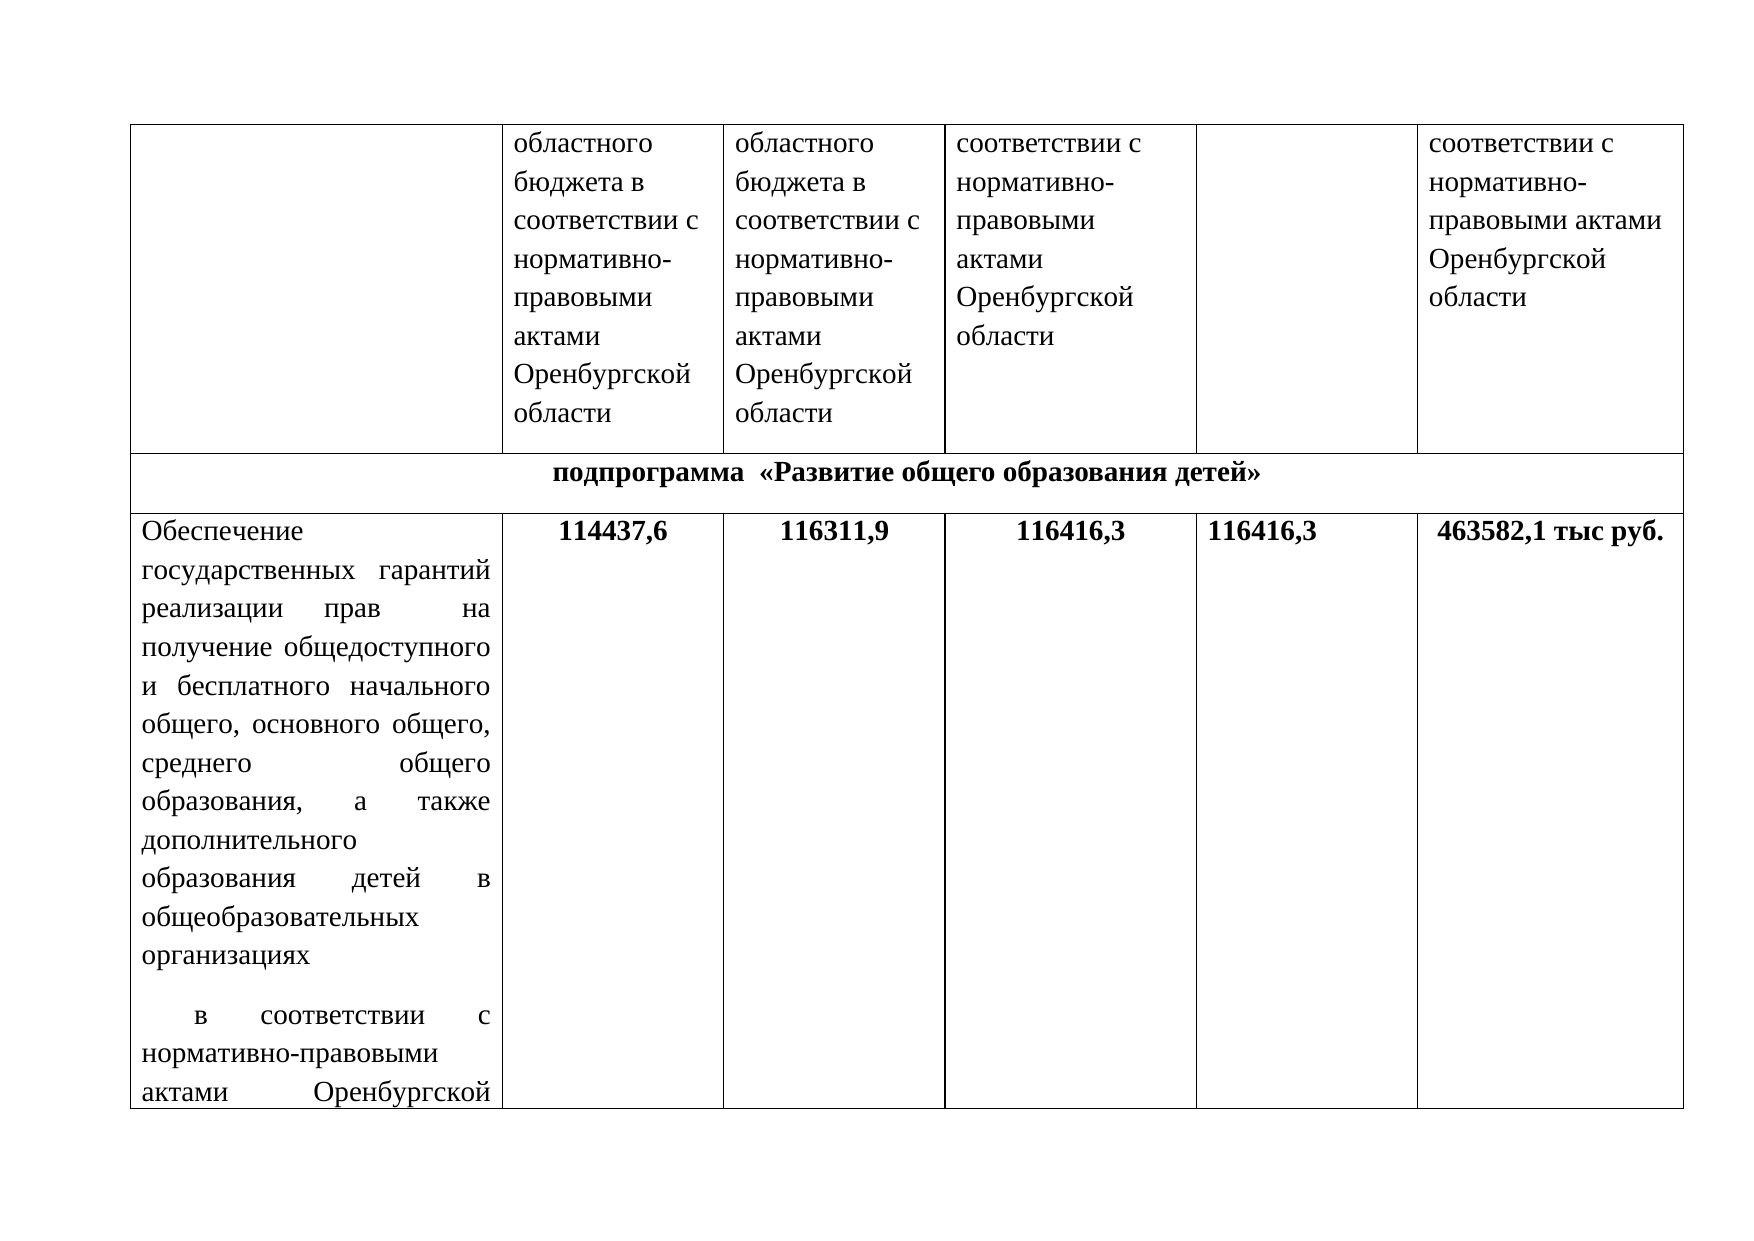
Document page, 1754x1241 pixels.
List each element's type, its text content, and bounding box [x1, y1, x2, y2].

table_cell 463582,1 тыс руб. [1418, 514, 1683, 1107]
table_cell 114437,6 [503, 514, 723, 1107]
table_cell подпрограмма «Развитие общего образования детей» [131, 454, 1683, 512]
table_cell 116416,3 [1197, 514, 1417, 1107]
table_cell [1418, 125, 1683, 453]
table_cell 116416,3 [946, 514, 1196, 1107]
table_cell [724, 125, 944, 453]
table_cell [503, 125, 723, 453]
table_cell [1197, 125, 1417, 453]
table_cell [131, 514, 502, 1107]
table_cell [946, 125, 1196, 453]
table_cell 116311,9 [724, 514, 944, 1107]
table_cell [131, 125, 502, 453]
